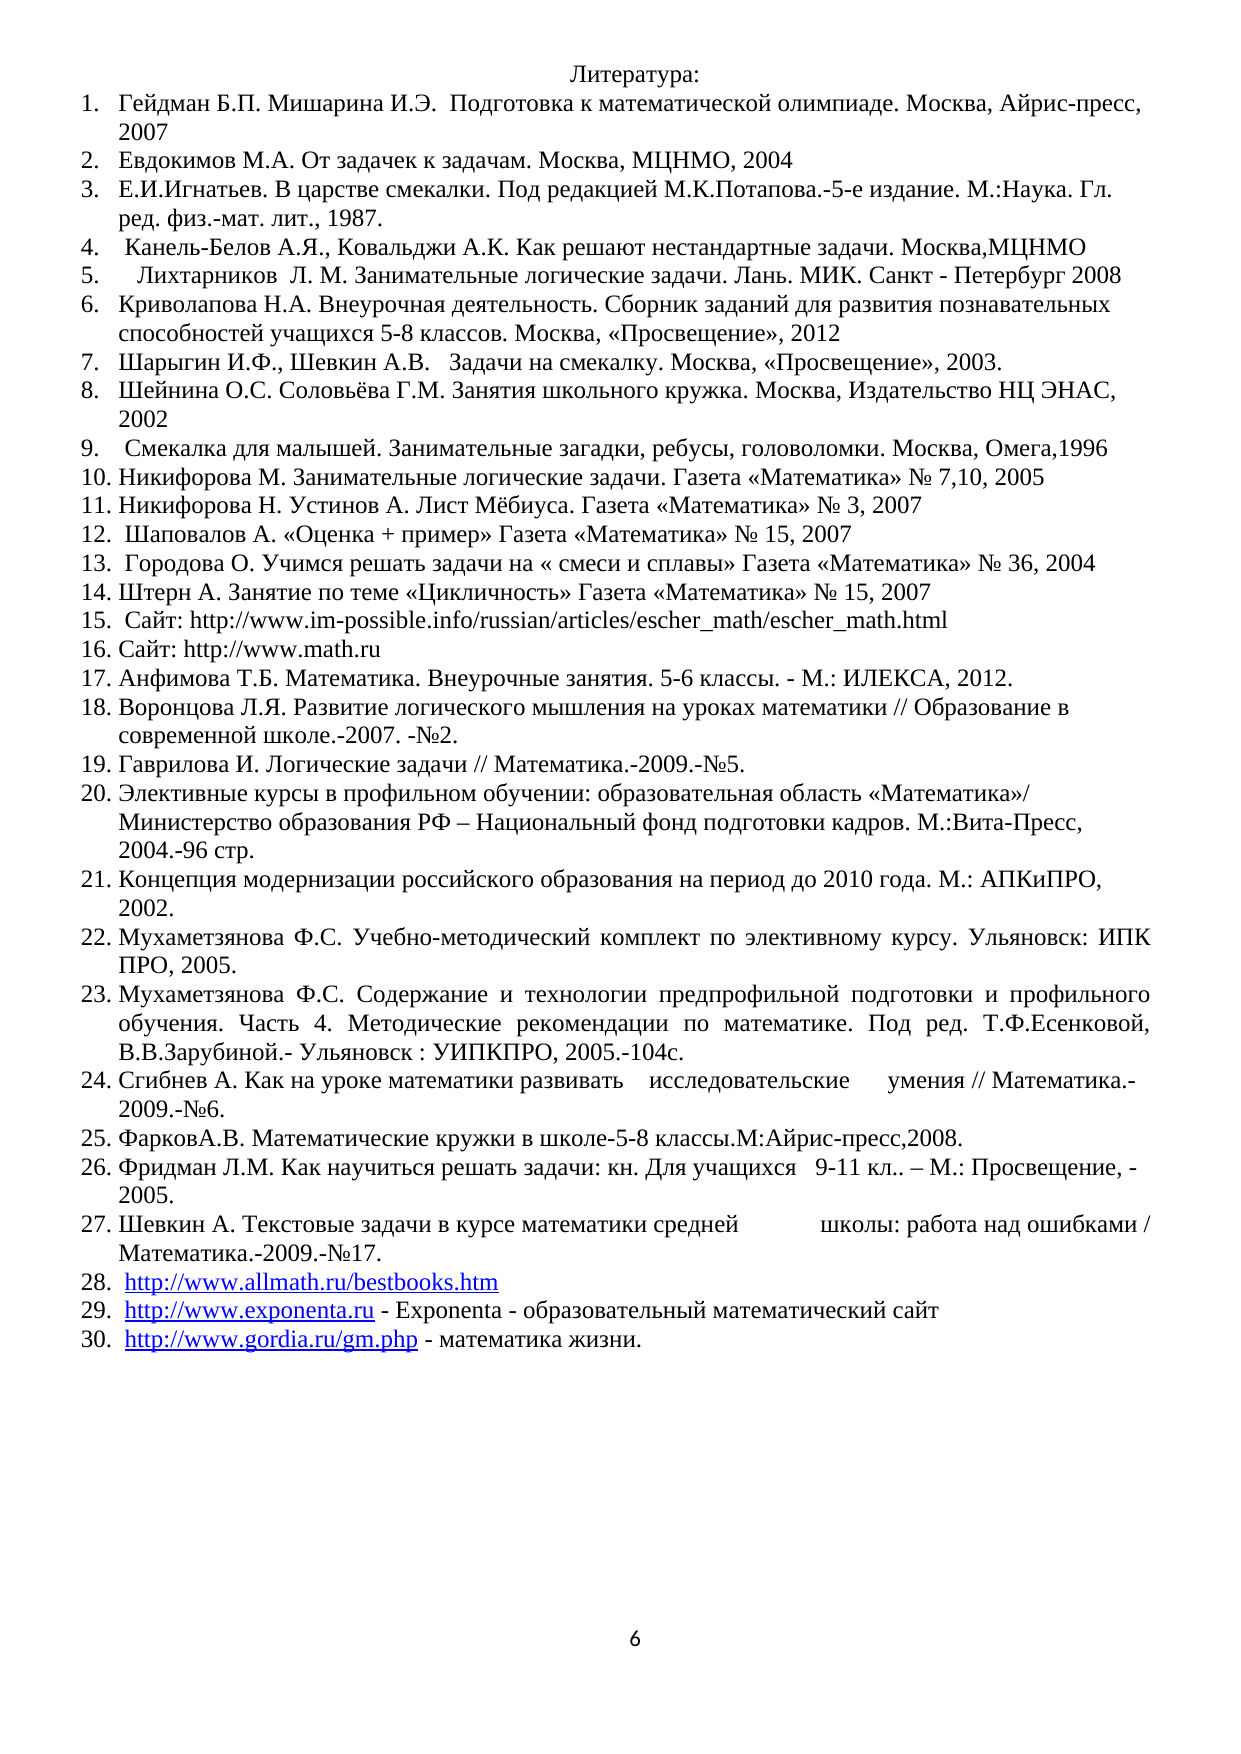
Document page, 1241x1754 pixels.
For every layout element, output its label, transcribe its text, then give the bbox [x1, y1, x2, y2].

list Воронцова Л.Я. Развитие логического мышления на уроках математики // Образование в современной школе.-2007. -№2. [81, 692, 1152, 749]
list Евдокимов М.А. От задачек к задачам. Москва, МЦНМО, 2004 [81, 145, 1152, 174]
list Мухаметзянова Ф.С. Содержание и технологии предпрофильной подготовки и профильного обучения. Часть 4. Методические рекомендации по математике. Под ред. Т.Ф.Есенковой, В.В.Зарубиной.- Ульяновск : УИПКПРО, 2005.-104с. [81, 979, 1152, 1065]
list Шаповалов А. «Оценка + пример» Газета «Математика» № 15, 2007 [81, 519, 1152, 548]
list Штерн А. Занятие по теме «Цикличность» Газета «Математика» № 15, 2007 [81, 577, 1152, 605]
list Концепция модернизации российского образования на период до 2010 года. М.: АПКиПРО, 2002. [81, 864, 1152, 922]
list Фридман Л.М. Как научиться решать задачи: кн. Для учащихся 9-11 кл.. – М.: Просвещение, -2005. [81, 1152, 1152, 1209]
list Гейдман Б.П. Мишарина И.Э. Подготовка к математической олимпиаде. Москва, Айрис-пресс, 2007 [81, 88, 1152, 145]
list Канель-Белов А.Я., Ковальджи А.К. Как решают нестандартные задачи. Москва,МЦНМО [81, 232, 1152, 260]
list Никифорова М. Занимательные логические задачи. Газета «Математика» № 7,10, 2005 [81, 462, 1152, 490]
list Элективные курсы в профильном обучении: образовательная область «Математика»/ Министерство образования РФ – Национальный фонд подготовки кадров. М.:Вита-Пресс, 2004.-96 стр. [81, 778, 1152, 864]
list Городова О. Учимся решать задачи на « смеси и сплавы» Газета «Математика» № 36, 2004 [81, 548, 1152, 577]
list Гаврилова И. Логические задачи // Математика.-2009.-№5. [81, 749, 1152, 778]
list Лихтарников Л. М. Занимательные логические задачи. Лань. МИК. Санкт - Петербург 2008 [81, 260, 1152, 289]
list Смекалка для малышей. Занимательные загадки, ребусы, головоломки. Москва, Омега,1996 [81, 433, 1152, 462]
list Е.И.Игнатьев. В царстве смекалки. Под редакцией М.К.Потапова.-5-е издание. М.:Наука. Гл. ред. физ.-мат. лит., 1987. [81, 174, 1152, 232]
list ФарковА.В. Математические кружки в школе-5-8 классы.М:Айрис-пресс,2008. [81, 1123, 1152, 1152]
list Сгибнев А. Как на уроке математики развивать исследовательские умения // Математика.-2009.-№6. [81, 1065, 1152, 1123]
text Литература: [118, 59, 1152, 88]
list Сайт: http://www.im-possible.info/russian/articles/escher_math/escher_math.html [81, 605, 1152, 634]
list http://www.gordia.ru/gm.php - математика жизни. [81, 1324, 1152, 1353]
list Шарыгин И.Ф., Шевкин А.В. Задачи на смекалку. Москва, «Просвещение», 2003. [81, 347, 1152, 375]
list Криволапова Н.А. Внеурочная деятельность. Сборник заданий для развития познавательных способностей учащихся 5-8 классов. Москва, «Просвещение», 2012 [81, 289, 1152, 347]
list http://www.allmath.ru/bestbooks.htm [81, 1267, 1152, 1295]
list Никифорова Н. Устинов А. Лист Мёбиуса. Газета «Математика» № 3, 2007 [81, 490, 1152, 519]
list Мухаметзянова Ф.С. Учебно-методический комплект по элективному курсу. Ульяновск: ИПК ПРО, 2005. [81, 922, 1152, 979]
list Шевкин А. Текстовые задачи в курсе математики средней школы: работа над ошибками / Математика.-2009.-№17. [81, 1209, 1152, 1267]
list Сайт: http://www.math.ru [81, 634, 1152, 663]
list http://www.exponenta.ru - Exponenta - образовательный математический сайт [81, 1295, 1152, 1324]
list Анфимова Т.Б. Математика. Внеурочные занятия. 5-6 классы. - М.: ИЛЕКСА, 2012. [81, 663, 1152, 692]
list Шейнина О.С. Соловьёва Г.М. Занятия школьного кружка. Москва, Издательство НЦ ЭНАС, 2002 [81, 375, 1152, 433]
